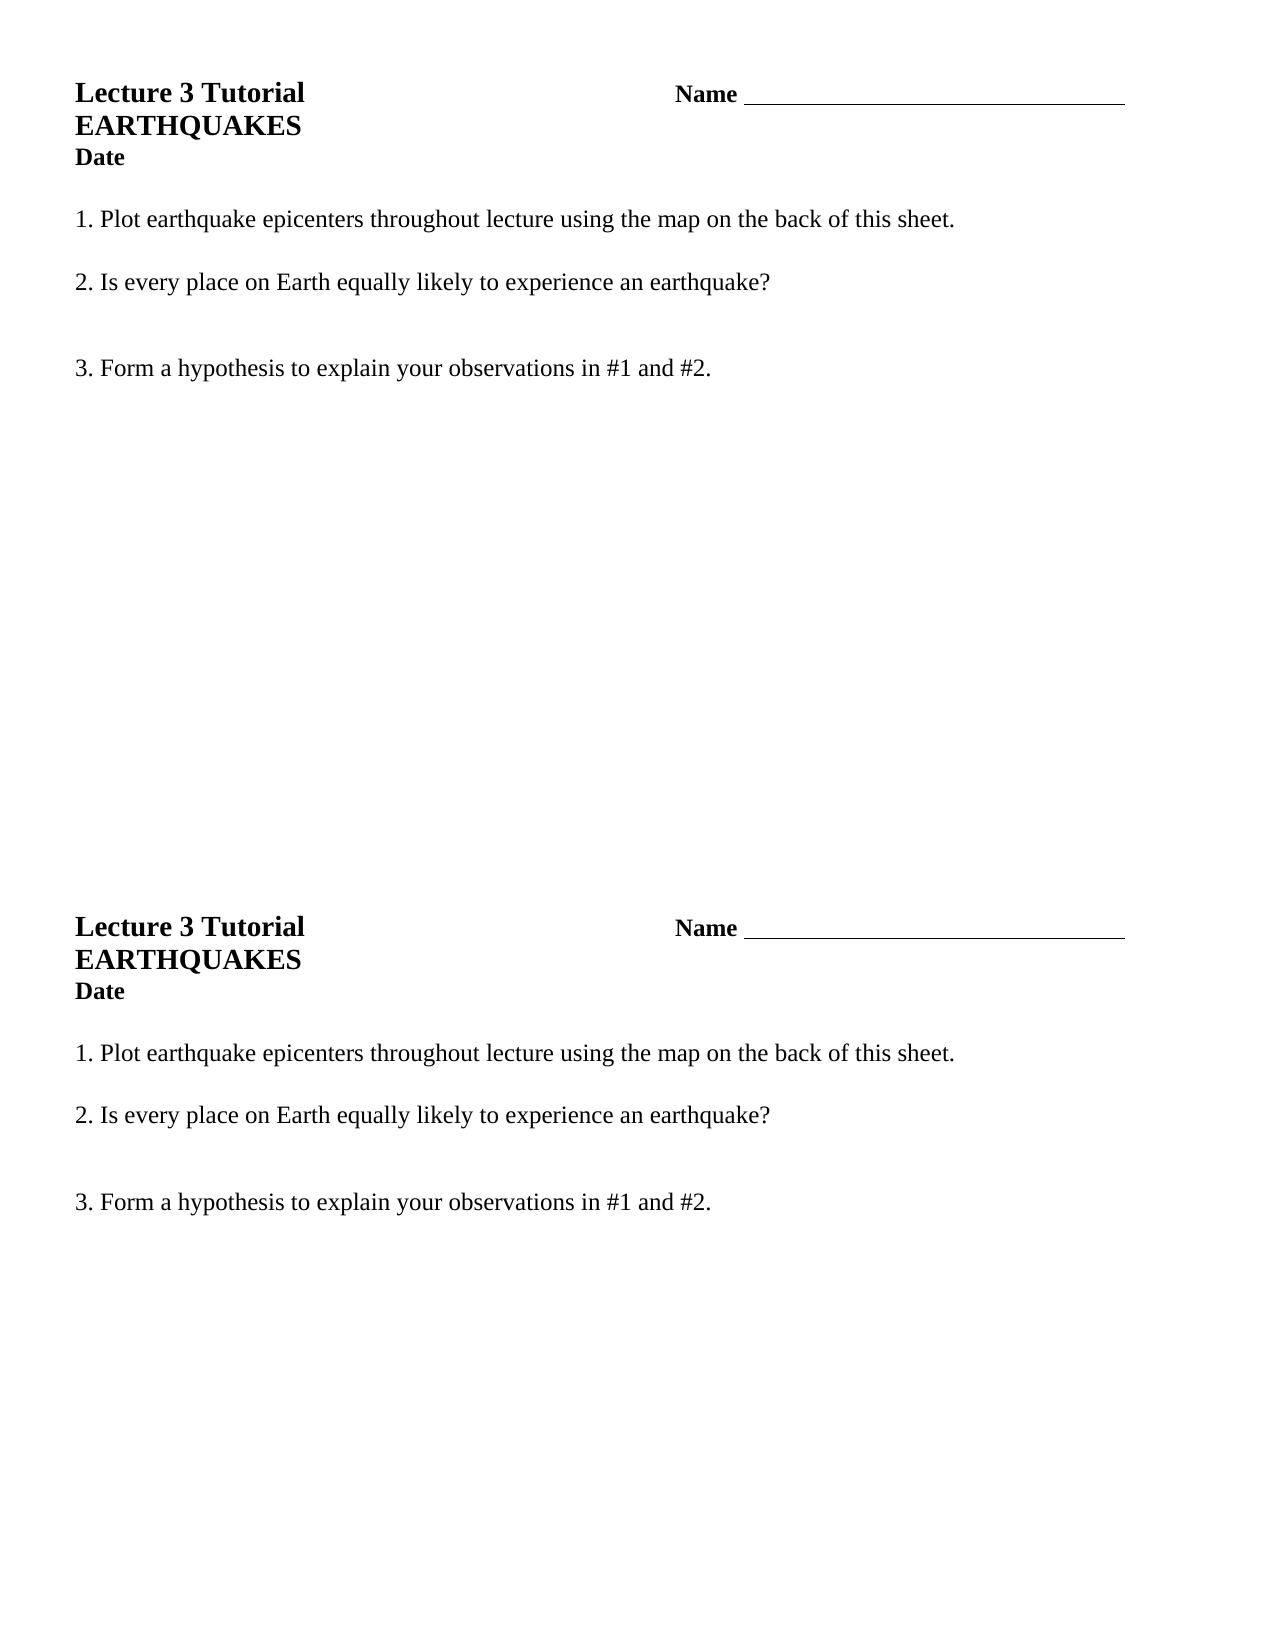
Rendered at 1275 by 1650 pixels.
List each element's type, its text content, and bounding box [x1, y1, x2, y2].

text 1. Plot earthquake epicenters throughout lecture using the map on the back of this sheet. [75, 204, 1266, 233]
text 3. Form a hypothesis to explain your observations in #1 and #2. [75, 353, 1266, 382]
text EARTHQUAKES [75, 108, 1266, 142]
text Date [75, 142, 1266, 171]
text 2. Is every place on Earth equally likely to experience an earthquake? [75, 1100, 1266, 1129]
text 2. Is every place on Earth equally likely to experience an earthquake? [75, 267, 1266, 295]
text 3. Form a hypothesis to explain your observations in #1 and #2. [75, 1187, 1266, 1215]
text 1. Plot earthquake epicenters throughout lecture using the map on the back of this sheet. [75, 1038, 1266, 1067]
text EARTHQUAKES [75, 942, 1266, 976]
text Lecture 3 Tutorial Name [75, 909, 1266, 942]
text Date [75, 976, 1266, 1004]
text Lecture 3 Tutorial Name [75, 75, 1266, 108]
